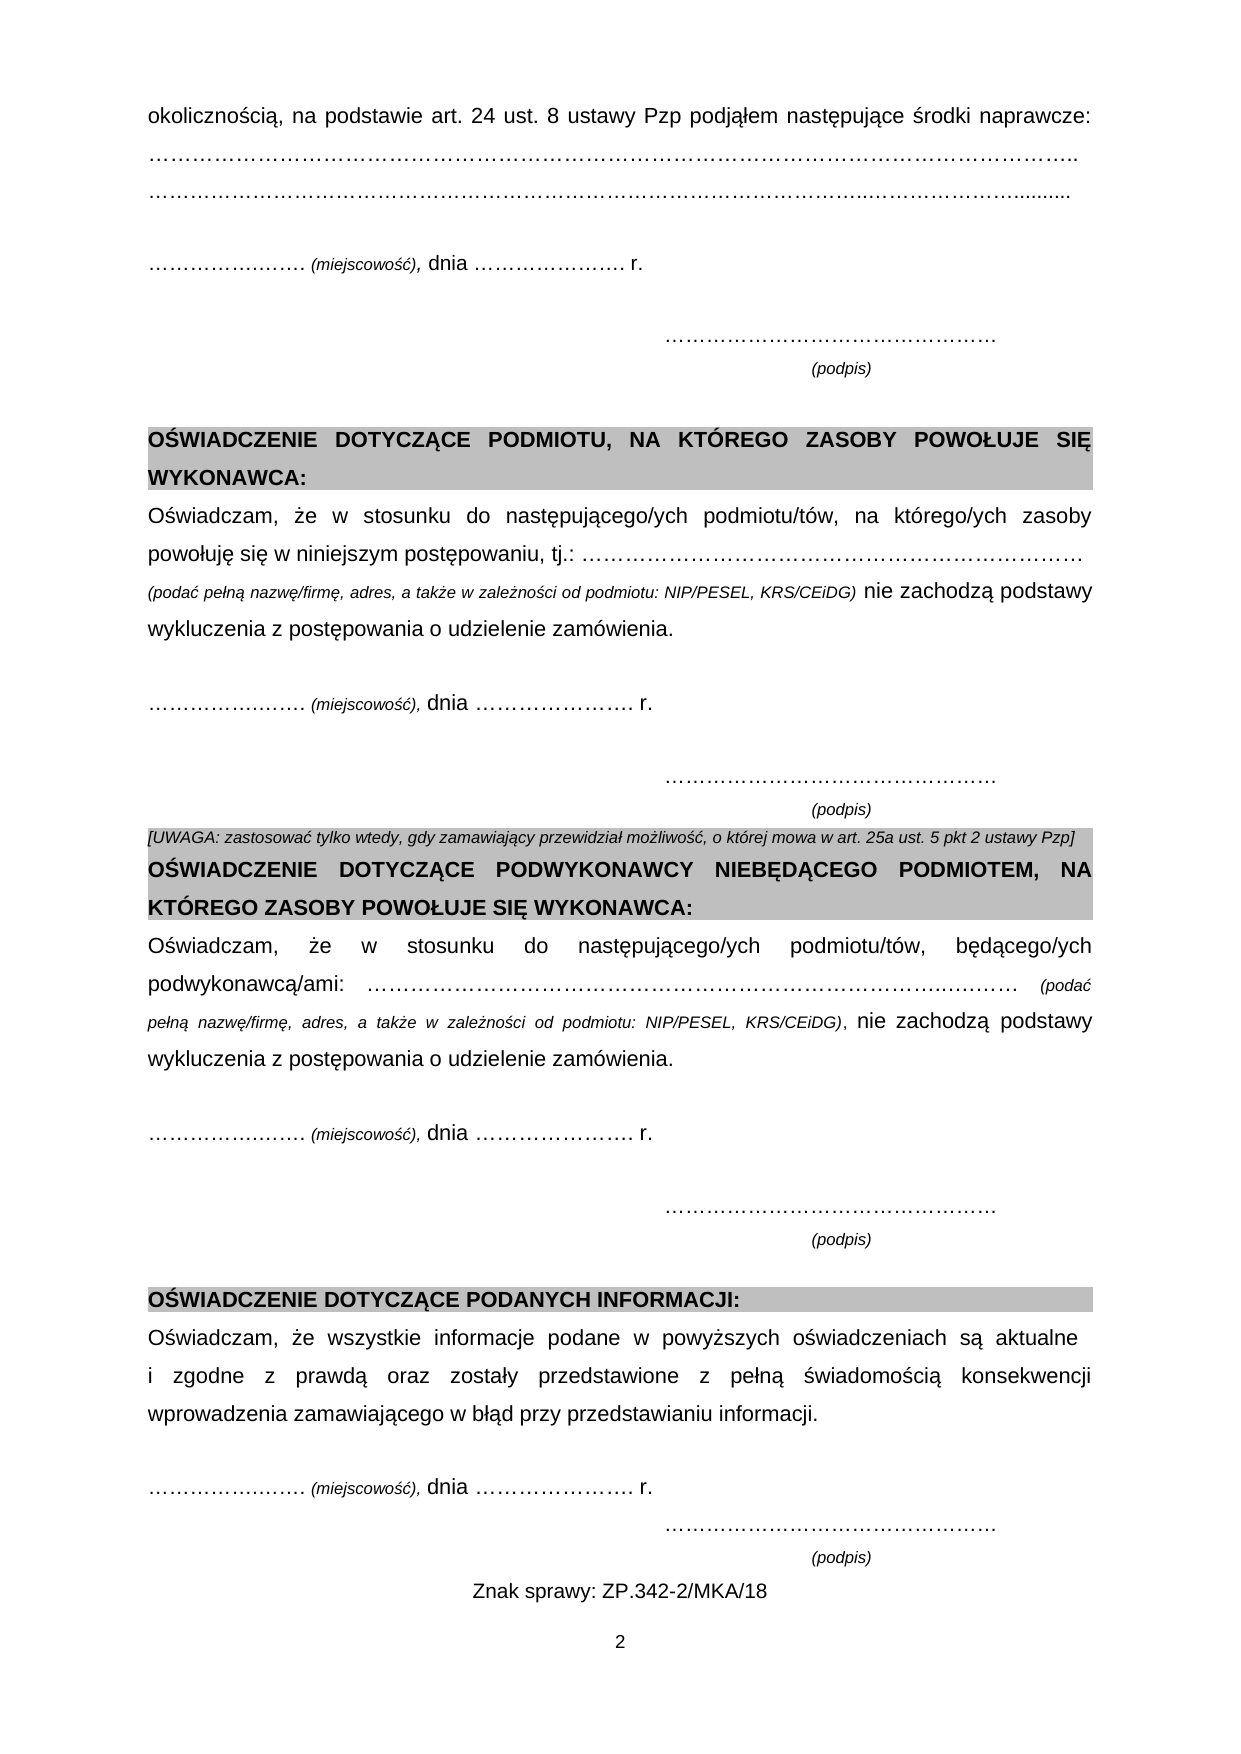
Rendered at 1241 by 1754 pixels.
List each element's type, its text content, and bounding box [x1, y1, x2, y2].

text OŚWIADCZENIE DOTYCZĄCE PODMIOTU, NA KTÓREGO ZASOBY POWOŁUJE SIĘ WYKONAWCA: [148, 427, 1093, 490]
text ………………………………………… [148, 323, 1093, 347]
text ………………………………………… [148, 763, 1093, 787]
text (podpis) [738, 1229, 1093, 1249]
text ………………………………………… [148, 1193, 1093, 1217]
text …………………………………………………………………………………………..………………….......... [148, 179, 1093, 203]
text Oświadczam, że w stosunku do następującego/ych podmiotu/tów, na którego/ych zasoby powołuję się w niniejszym postępowaniu, tj.: …………………………………………………………… (podać pełną nazwę/firmę, adres, a także w zależności od podmiotu: NIP/PESEL, KRS/CEiDG) nie zachodzą podstawy wykluczenia z postępowania o udzielenie zamówienia. [148, 503, 1093, 641]
text ………………………………………… [148, 1512, 1093, 1536]
text …………….……. (miejscowość), dnia …………………. r. [148, 1474, 1093, 1499]
text OŚWIADCZENIE DOTYCZĄCE PODANYCH INFORMACJI: [148, 1287, 1093, 1312]
text (podpis) [738, 799, 1093, 819]
text Oświadczam, że wszystkie informacje podane w powyższych oświadczeniach są aktualne i zgodne z prawdą oraz zostały przedstawione z pełną świadomością konsekwencji wprowadzenia zamawiającego w błąd przy przedstawianiu informacji. [148, 1325, 1093, 1426]
text …………….……. (miejscowość), dnia …………………. r. [148, 1120, 1093, 1145]
text …………….……. (miejscowość), dnia …………………. r. [148, 690, 1093, 715]
text (podpis) [738, 1548, 1093, 1567]
text …………….……. (miejscowość), dnia …………………. r. [148, 251, 1093, 275]
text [148, 103, 1093, 166]
text Oświadczam, że w stosunku do następującego/ych podmiotu/tów, będącego/ych podwykonawcą/ami: ……………………………………………………………………..….…… (podać pełną nazwę/firmę, adres, a także w zależności od podmiotu: NIP/PESEL, KRS/CEiDG), nie zachodzą podstawy wykluczenia z postępowania o udzielenie zamówienia. [148, 933, 1093, 1071]
text OŚWIADCZENIE DOTYCZĄCE PODWYKONAWCY NIEBĘDĄCEGO PODMIOTEM, NA KTÓREGO ZASOBY POWOŁUJE SIĘ WYKONAWCA: [148, 857, 1093, 920]
text [UWAGA: zastosować tylko wtedy, gdy zamawiający przewidział możliwość, o której mowa w art. 25a ust. 5 pkt 2 ustawy Pzp] [148, 828, 1093, 847]
text (podpis) [738, 359, 1093, 378]
